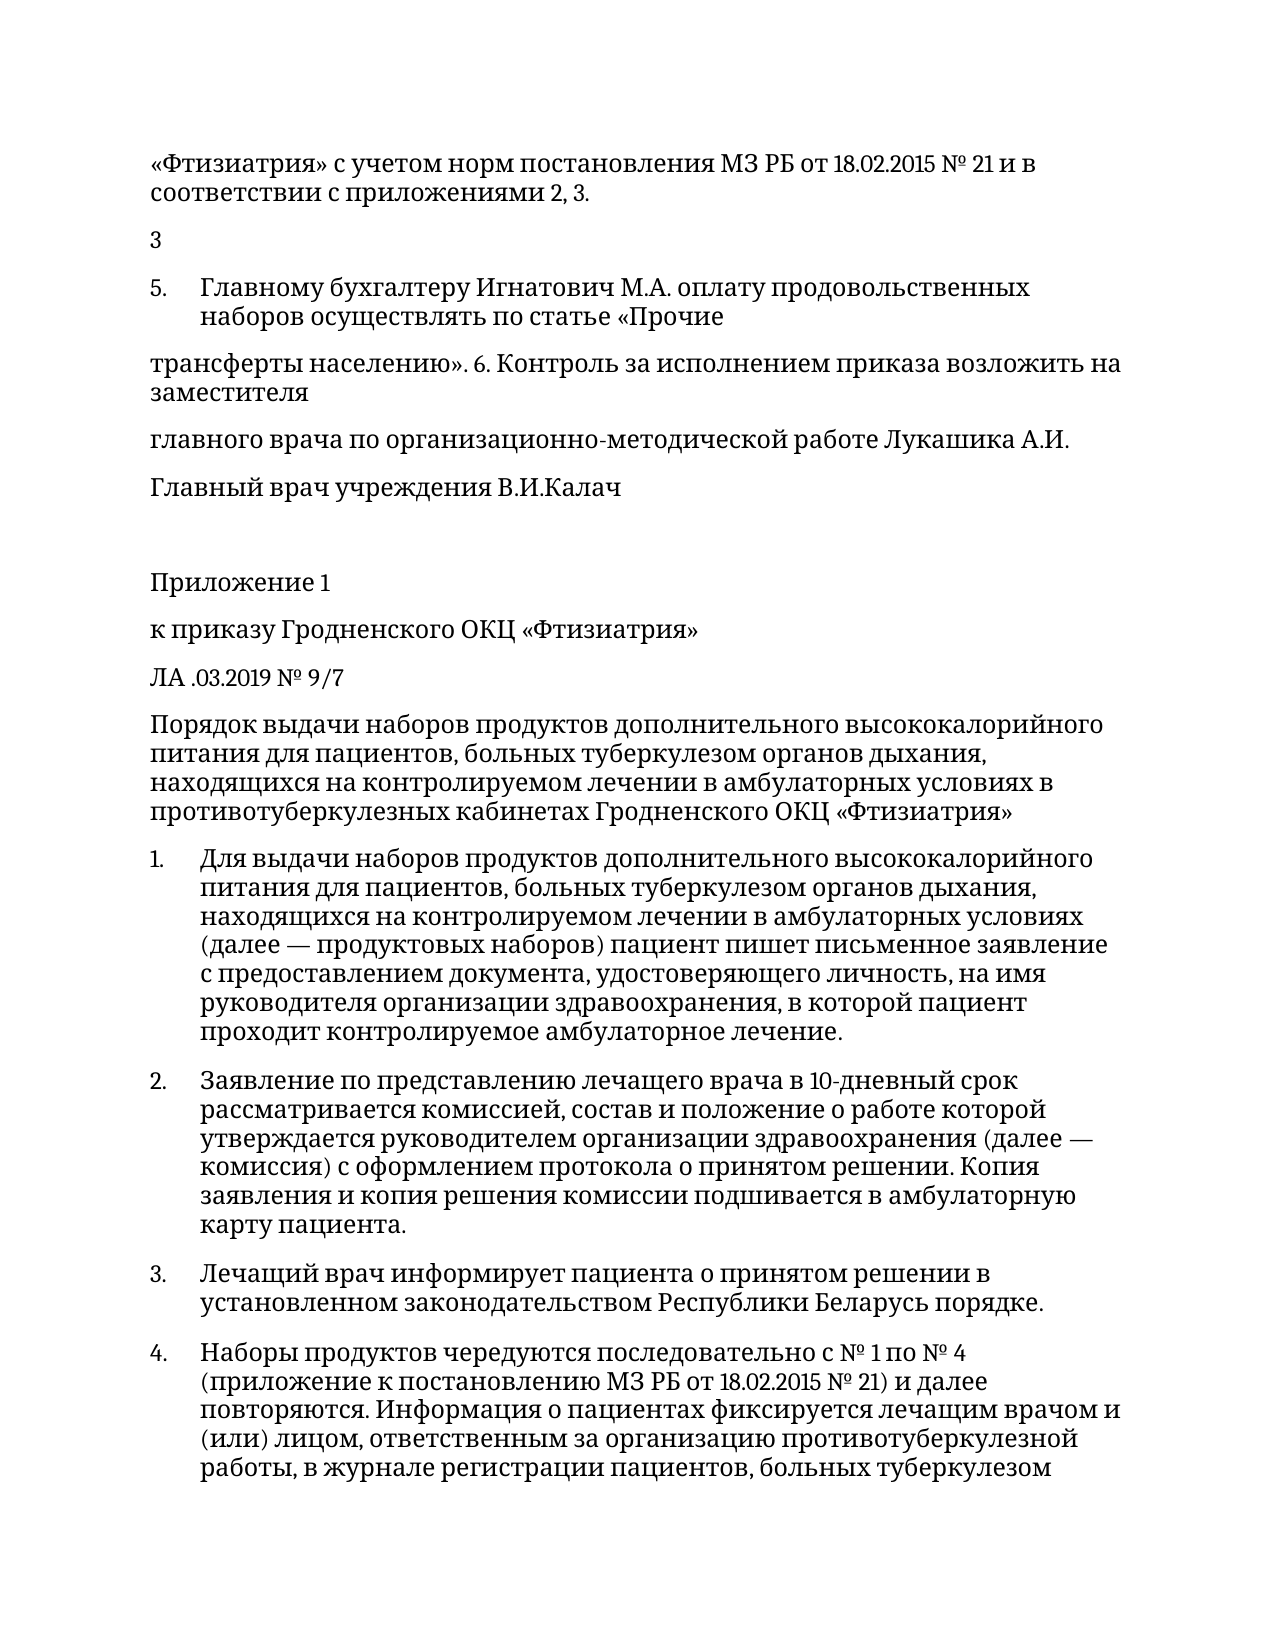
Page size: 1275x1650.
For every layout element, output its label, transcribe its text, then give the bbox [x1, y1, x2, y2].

text ЛА .03.2019 № 9/7 [150, 664, 1125, 692]
text Приложение 1 [150, 569, 1125, 597]
text трансферты населению». 6. Контроль за исполнением приказа возложить на заместителя [150, 350, 1125, 407]
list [150, 1339, 1125, 1482]
text к приказу Гродненского ОКЦ «Фтизиатрия» [150, 616, 1125, 645]
list Заявление по представлению лечащего врача в 10-дневный срок рассматривается комиссией, состав и положение о работе которой утверждается руководителем организации здравоохранения (далее — комиссия) с оформлением протокола о принятом решении. Копия заявления и копия решения комиссии подшивается в амбулаторную карту пациента. [150, 1067, 1125, 1239]
text Главный врач учреждения В.И.Калач [150, 474, 1125, 502]
list Лечащий врач информирует пациента о принятом решении в установленном законодательством Республики Беларусь порядке. [150, 1260, 1125, 1318]
text главного врача по организационно-методической работе Лукашика А.И. [150, 426, 1125, 455]
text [150, 150, 1125, 207]
text Порядок выдачи наборов продуктов дополнительного высококалорийного питания для пациентов, больных туберкулезом органов дыхания, находящихся на контролируемом лечении в амбулаторных условиях в противотуберкулезных кабинетах Гродненского ОКЦ «Фтизиатрия» [150, 711, 1125, 826]
list Для выдачи наборов продуктов дополнительного высококалорийного питания для пациентов, больных туберкулезом органов дыхания, находящихся на контролируемом лечении в амбулаторных условиях (далее — продуктовых наборов) пациент пишет письменное заявление с предоставлением документа, удостоверяющего личность, на имя руководителя организации здравоохранения, в которой пациент проходит контролируемое амбулаторное лечение. [150, 845, 1125, 1046]
text 3 [150, 226, 1125, 255]
list Главному бухгалтеру Игнатович М.А. оплату продовольственных наборов осуществлять по статье «Прочие [150, 274, 1125, 331]
